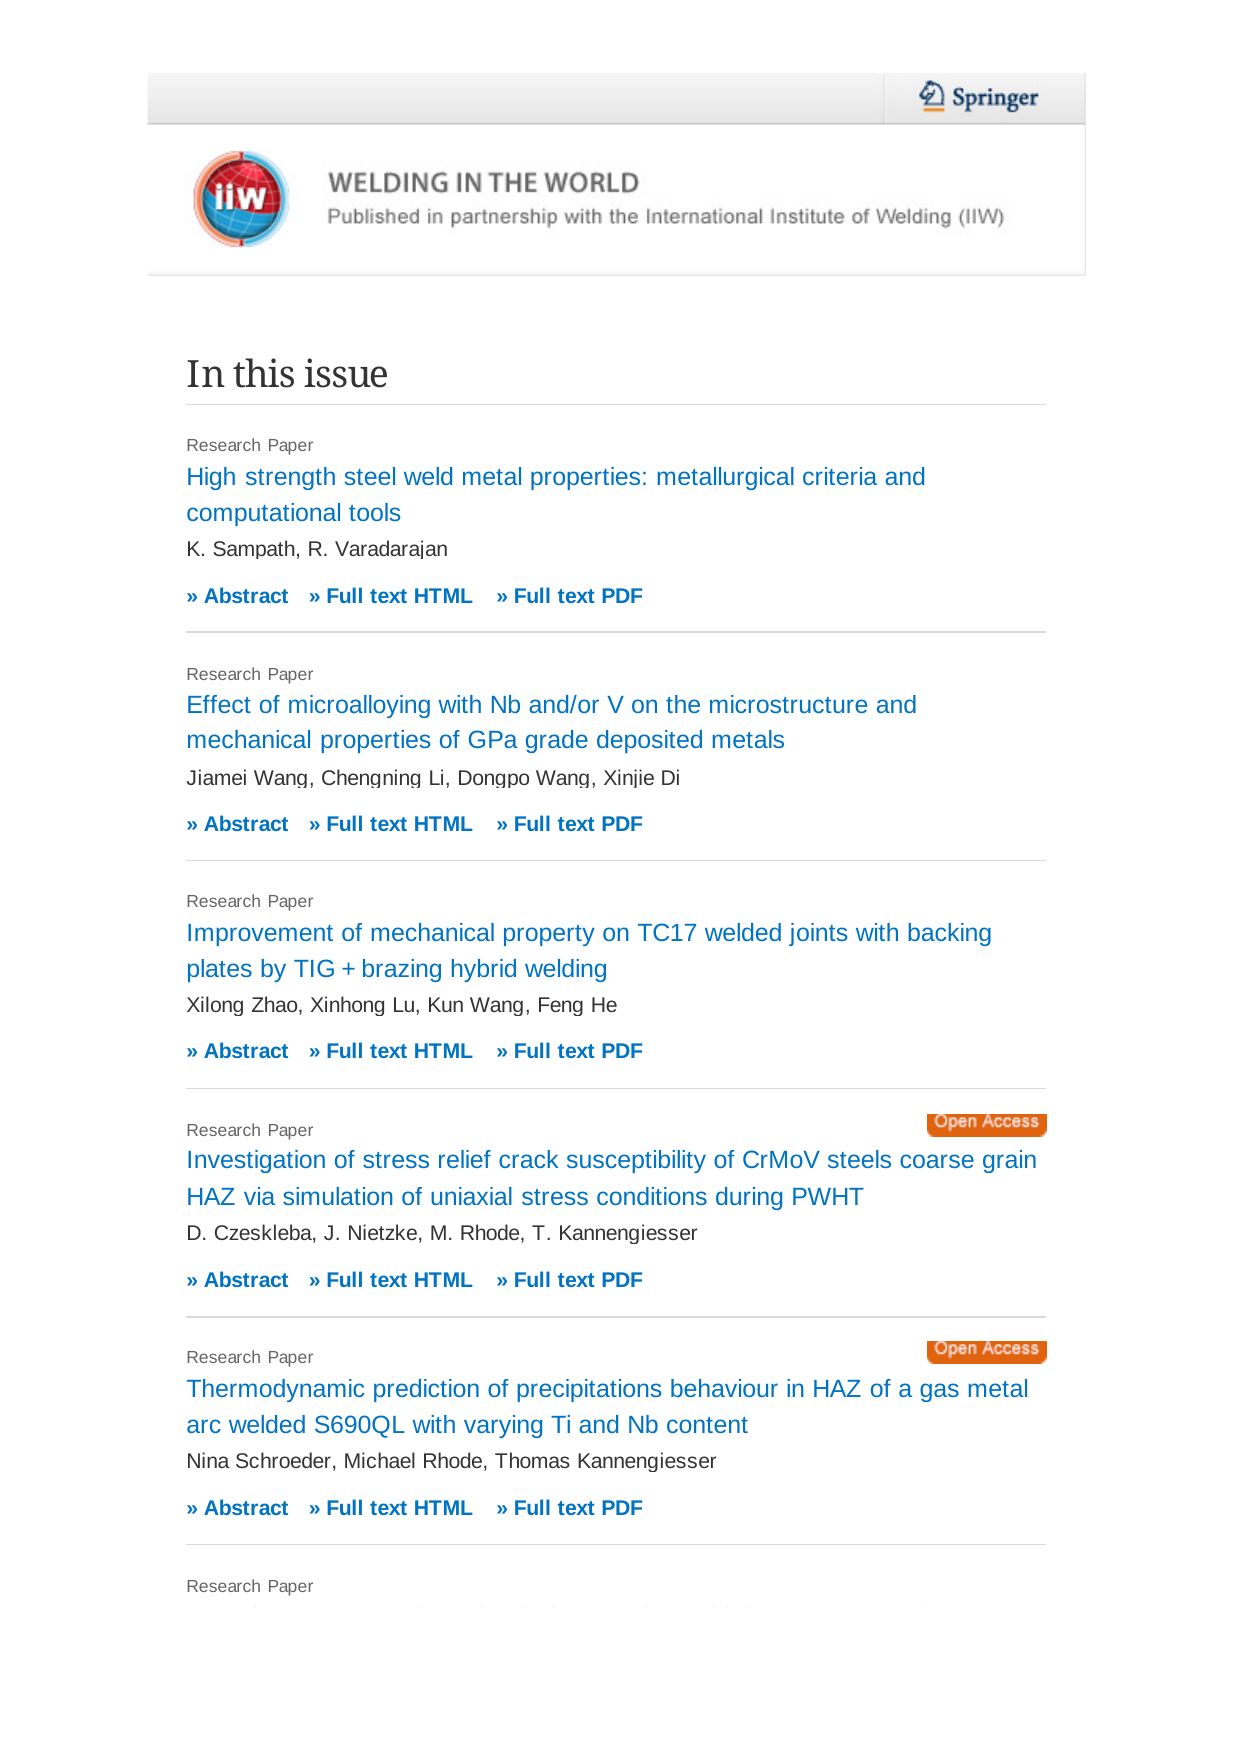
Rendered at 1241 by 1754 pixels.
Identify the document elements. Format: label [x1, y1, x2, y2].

picture [147, 73, 1087, 277]
